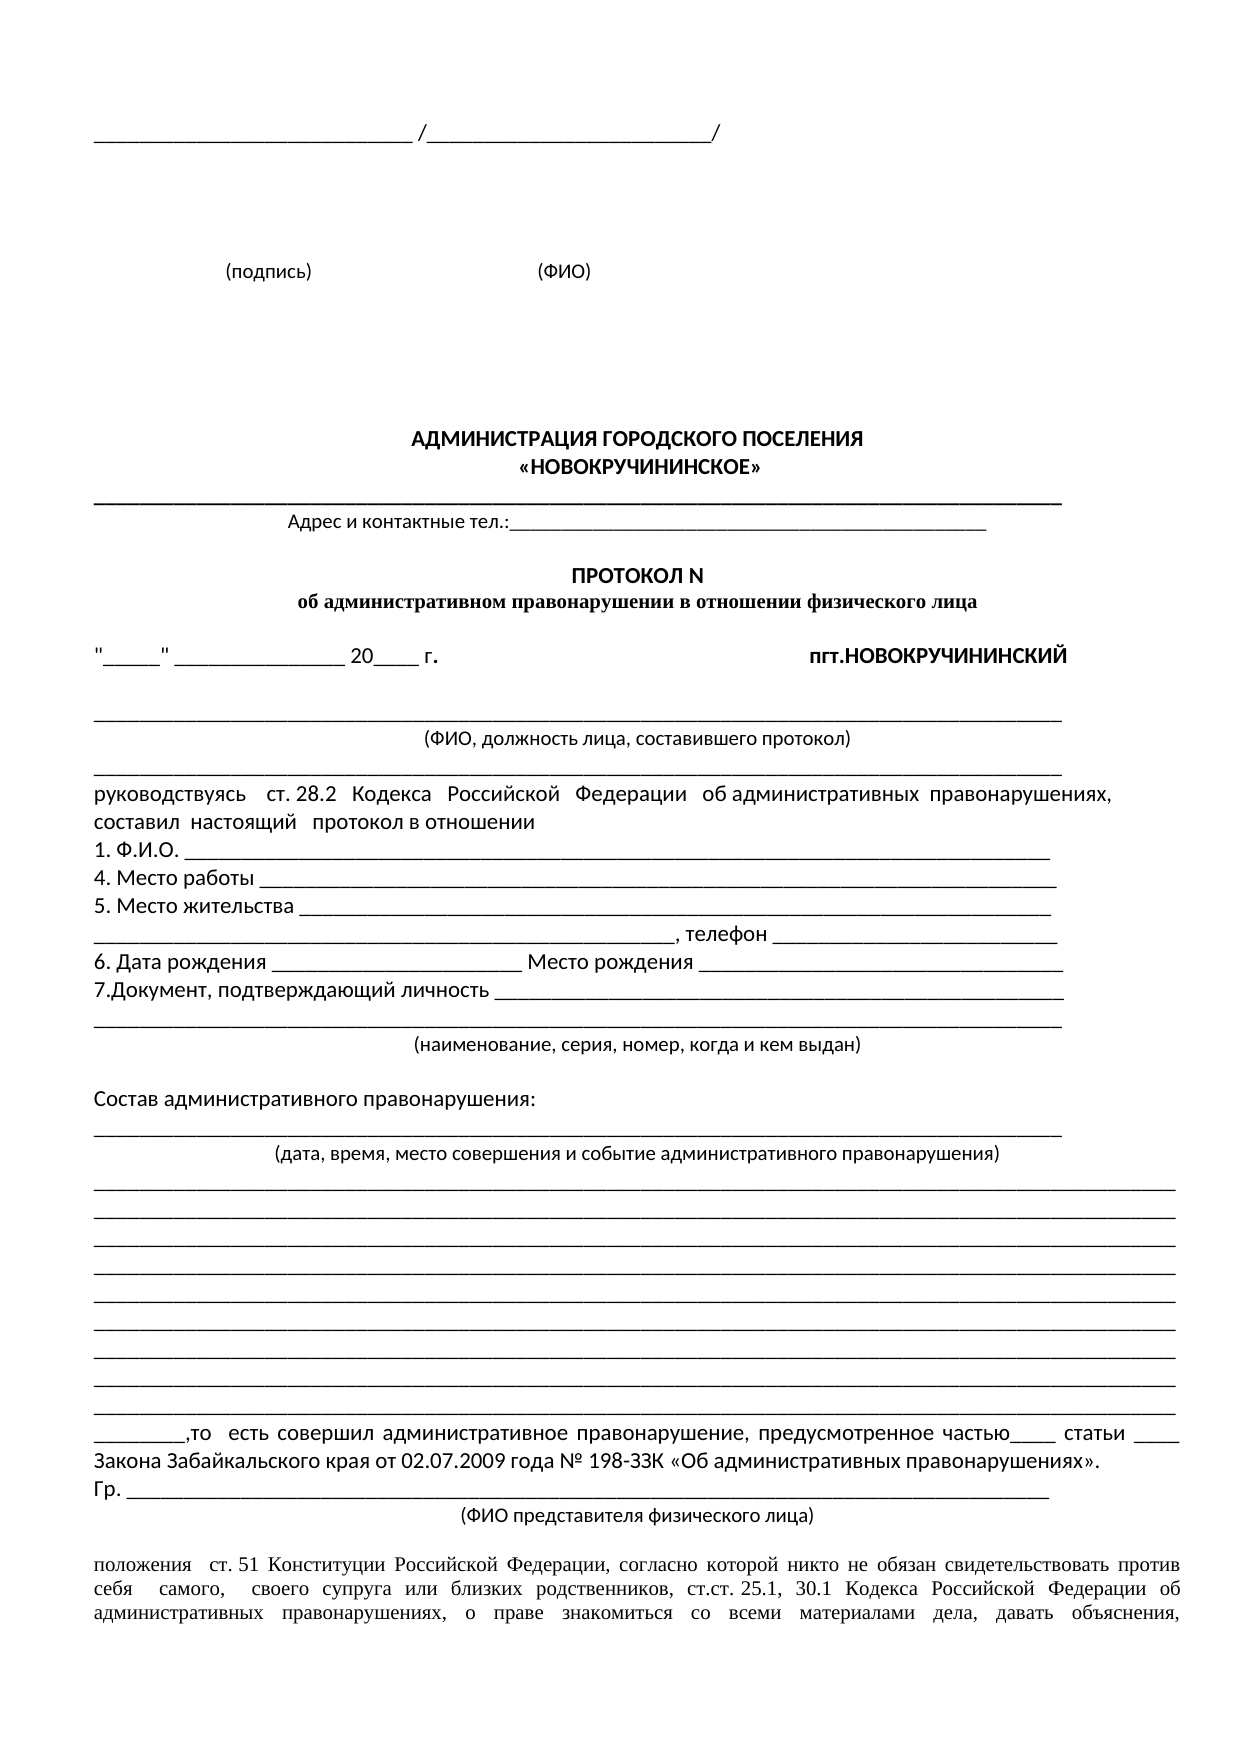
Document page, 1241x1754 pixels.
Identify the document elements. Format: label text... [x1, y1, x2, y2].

text об административном правонарушении в отношении физического лица [94, 589, 1181, 613]
text 1. Ф.И.О. ____________________________________________________________________________ [94, 835, 1181, 863]
text _____________________________________________________________________________________ [94, 480, 1181, 508]
text «НОВОКРУЧИНИНСКОЕ» [94, 452, 1181, 480]
text _______________________________________________________________________________________________________________________________________________________________________________________________________________________________________________________________________________________________________________________________________________________________________________________________________________________________________________________________________________________________________________________________________________________________________________________________________________________________________________________________________________________________________________________________________________________________________________________________________________________________________________________________________________________________,то есть совершил административное правонарушение, предусмотренное частью____ статьи ____ Закона Забайкальского края от 02.07.2009 года № 198-ЗЗК «Об административных правонарушениях». [94, 1166, 1181, 1474]
text Адрес и контактные тел.:______________________________________________ [94, 508, 1181, 533]
text ___________________________________________________, телефон _________________________ [94, 919, 1181, 947]
text _____________________________________________________________________________________ [94, 697, 1181, 725]
text 4. Место работы ______________________________________________________________________ [94, 863, 1181, 891]
text 5. Место жительства __________________________________________________________________ [94, 891, 1181, 919]
text Гр. _________________________________________________________________________________ [94, 1474, 1181, 1502]
text ____________________________ /_________________________/ [94, 118, 1181, 146]
text ПРОТОКОЛ N [94, 561, 1181, 589]
text АДМИНИСТРАЦИЯ ГОРОДСКОГО ПОСЕЛЕНИЯ [94, 424, 1181, 452]
text (подпись) (ФИО) [94, 258, 1181, 284]
text (наименование, серия, номер, когда и кем выдан) [94, 1031, 1181, 1056]
text руководствуясь ст. 28.2 Кодекса Российской Федерации об административных правонарушениях, составил настоящий протокол в отношении [94, 779, 1181, 835]
text _____________________________________________________________________________________ [94, 1003, 1181, 1031]
text (ФИО, должность лица, составившего протокол) [94, 725, 1181, 751]
text Состав административного правонарушения: [94, 1084, 1181, 1112]
text (ФИО представителя физического лица) [94, 1502, 1181, 1528]
text 6. Дата рождения ______________________ Место рождения ________________________________ [94, 947, 1181, 975]
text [94, 1552, 1181, 1624]
text _____________________________________________________________________________________ [94, 751, 1181, 779]
text 7.Документ, подтверждающий личность __________________________________________________ [94, 975, 1181, 1003]
text "_____" _______________ 20____ г. пгт.НОВОКРУЧИНИНСКИЙ [94, 641, 1181, 669]
text (дата, время, место совершения и событие административного правонарушения) [94, 1141, 1181, 1166]
text _____________________________________________________________________________________ [94, 1112, 1181, 1141]
